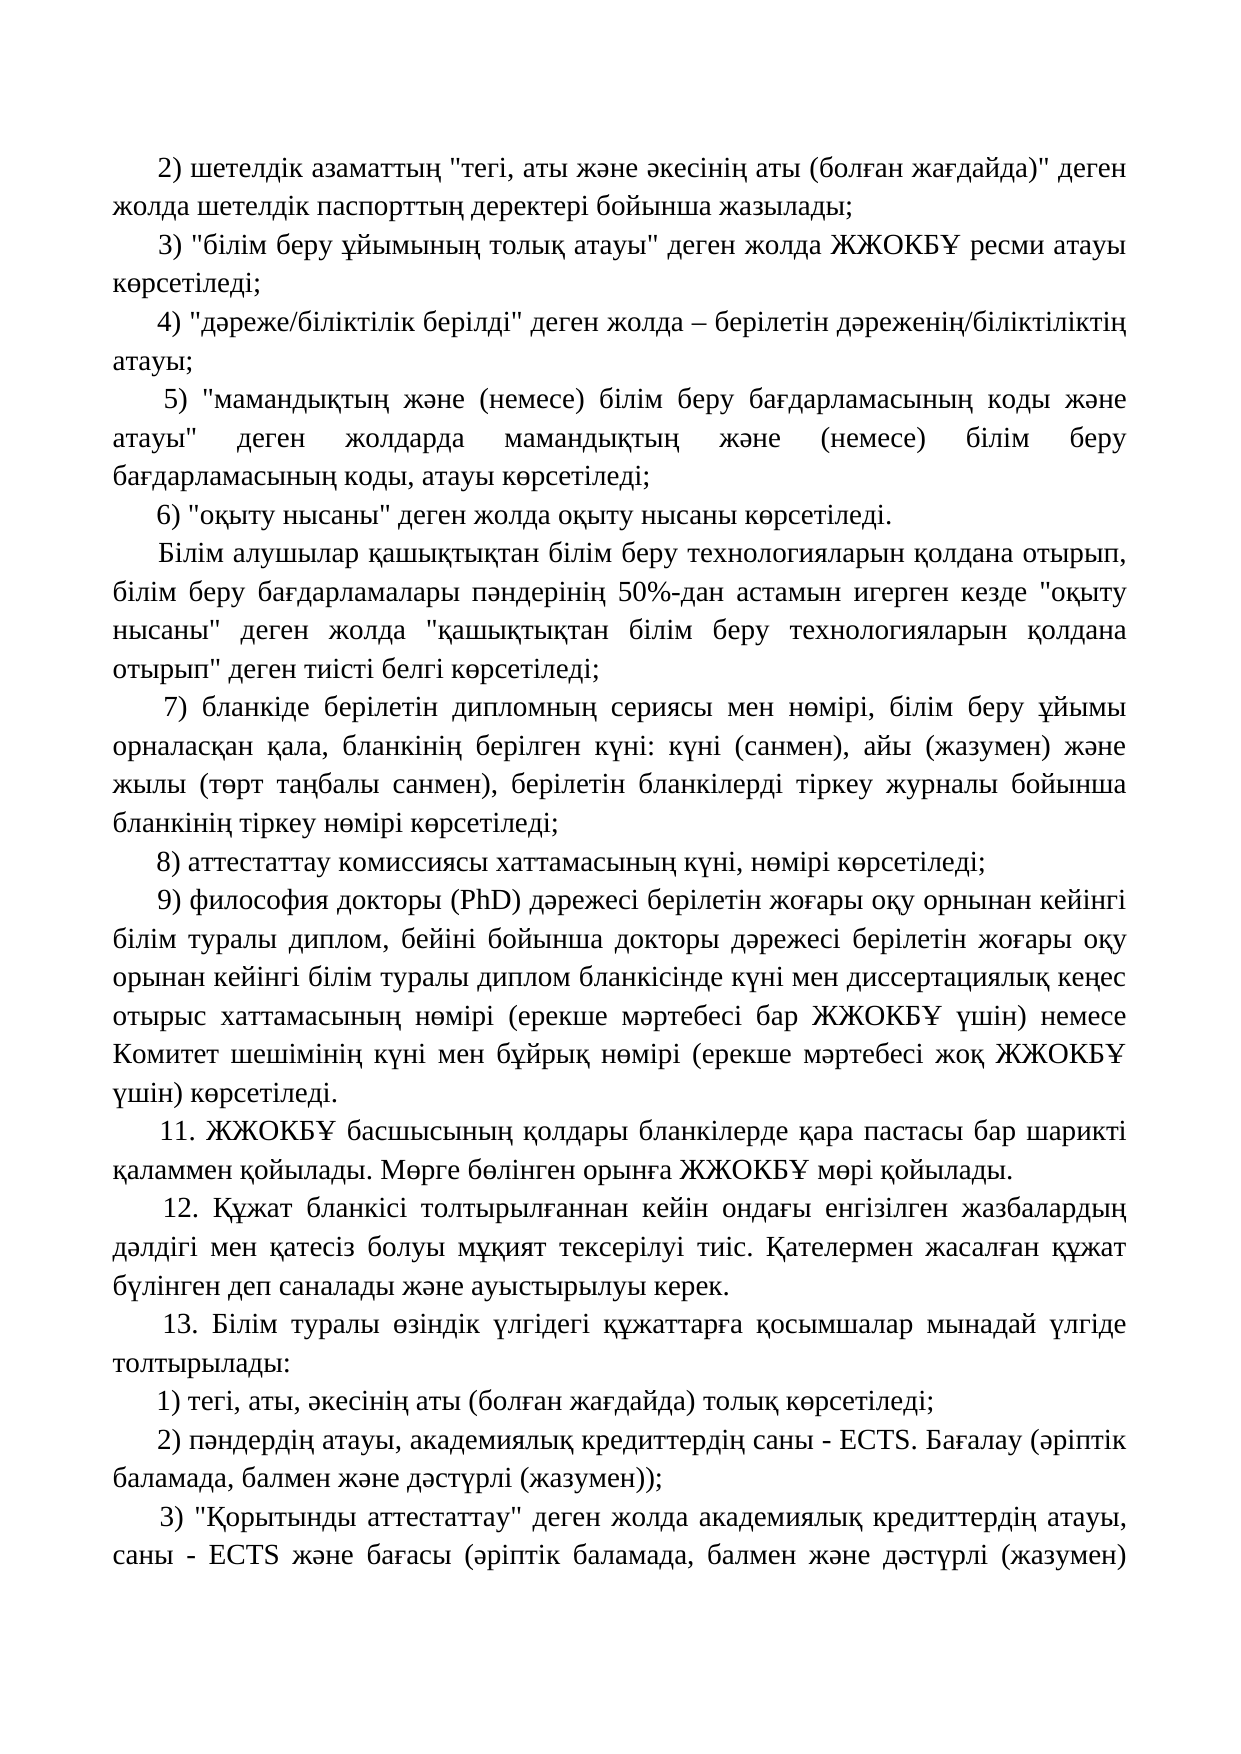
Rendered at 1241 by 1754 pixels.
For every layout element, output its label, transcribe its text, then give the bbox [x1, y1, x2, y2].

text 4) "дәреже/біліктілік берілді" деген жолда – берілетін дәреженің/біліктіліктің атауы; [112, 304, 1128, 376]
text Білім алушылар қашықтықтан білім беру технологияларын қолдана отырып, білім беру бағдарламалары пәндерінің 50%-дан астамын игерген кезде "оқыту нысаны" деген жолда "қашықтықтан білім беру технологияларын қолдана отырып" деген тиісті белгі көрсетіледі; [112, 535, 1128, 684]
text 2) пәндердің атауы, академиялық кредиттердің саны - ECTS. Бағалау (әріптік баламада, балмен және дәстүрлі (жазумен)); [112, 1422, 1128, 1494]
text 5) "мамандықтың және (немесе) білім беру бағдарламасының коды және атауы" деген жолдарда мамандықтың және (немесе) білім беру бағдарламасының коды, атауы көрсетіледі; [112, 381, 1128, 492]
text 13. Білім туралы өзіндік үлгідегі құжаттарға қосымшалар мынадай үлгіде толтырылады: [112, 1306, 1128, 1378]
text 3) "білім беру ұйымының толық атауы" деген жолда ЖЖОКБҰ ресми атауы көрсетіледі; [112, 227, 1128, 299]
text 6) "оқыту нысаны" деген жолда оқыту нысаны көрсетіледі. [112, 497, 1128, 530]
text 1) тегі, аты, әкесінің аты (болған жағдайда) толық көрсетіледі; [112, 1383, 1128, 1417]
text 9) философия докторы (PhD) дәрежесі берілетін жоғары оқу орнынан кейінгі білім туралы диплом, бейіні бойынша докторы дәрежесі берілетін жоғары оқу орынан кейінгі білім туралы диплом бланкісінде күні мен диссертациялық кеңес отырыс хаттамасының нөмірі (ерекше мәртебесі бар ЖЖОКБҰ үшін) немесе Комитет шешімінің күні мен бұйрық нөмірі (ерекше мәртебесі жоқ ЖЖОКБҰ үшін) көрсетіледі. [112, 882, 1128, 1108]
text 8) аттестаттау комиссиясы хаттамасының күні, нөмірі көрсетіледі; [112, 844, 1128, 877]
text 11. ЖЖОКБҰ басшысының қолдары бланкілерде қара пастасы бар шарикті қаламмен қойылады. Мөрге бөлінген орынға ЖЖОКБҰ мөрі қойылады. [112, 1113, 1128, 1186]
text 7) бланкіде берілетін дипломның сериясы мен нөмірі, білім беру ұйымы орналасқан қала, бланкінің берілген күні: күні (санмен), айы (жазумен) және жылы (төрт таңбалы санмен), берілетін бланкілерді тіркеу журналы бойынша бланкінің тіркеу нөмірі көрсетіледі; [112, 689, 1128, 839]
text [112, 1499, 1128, 1571]
text 2) шетелдік азаматтың "тегі, аты және әкесінің аты (болған жағдайда)" деген жолда шетелдік паспорттың деректері бойынша жазылады; [112, 150, 1128, 222]
text 12. Құжат бланкісі толтырылғаннан кейін ондағы енгізілген жазбалардың дәлдігі мен қатесіз болуы мұқият тексерілуі тиіс. Қателермен жасалған құжат бүлінген деп саналады және ауыстырылуы керек. [112, 1191, 1128, 1301]
